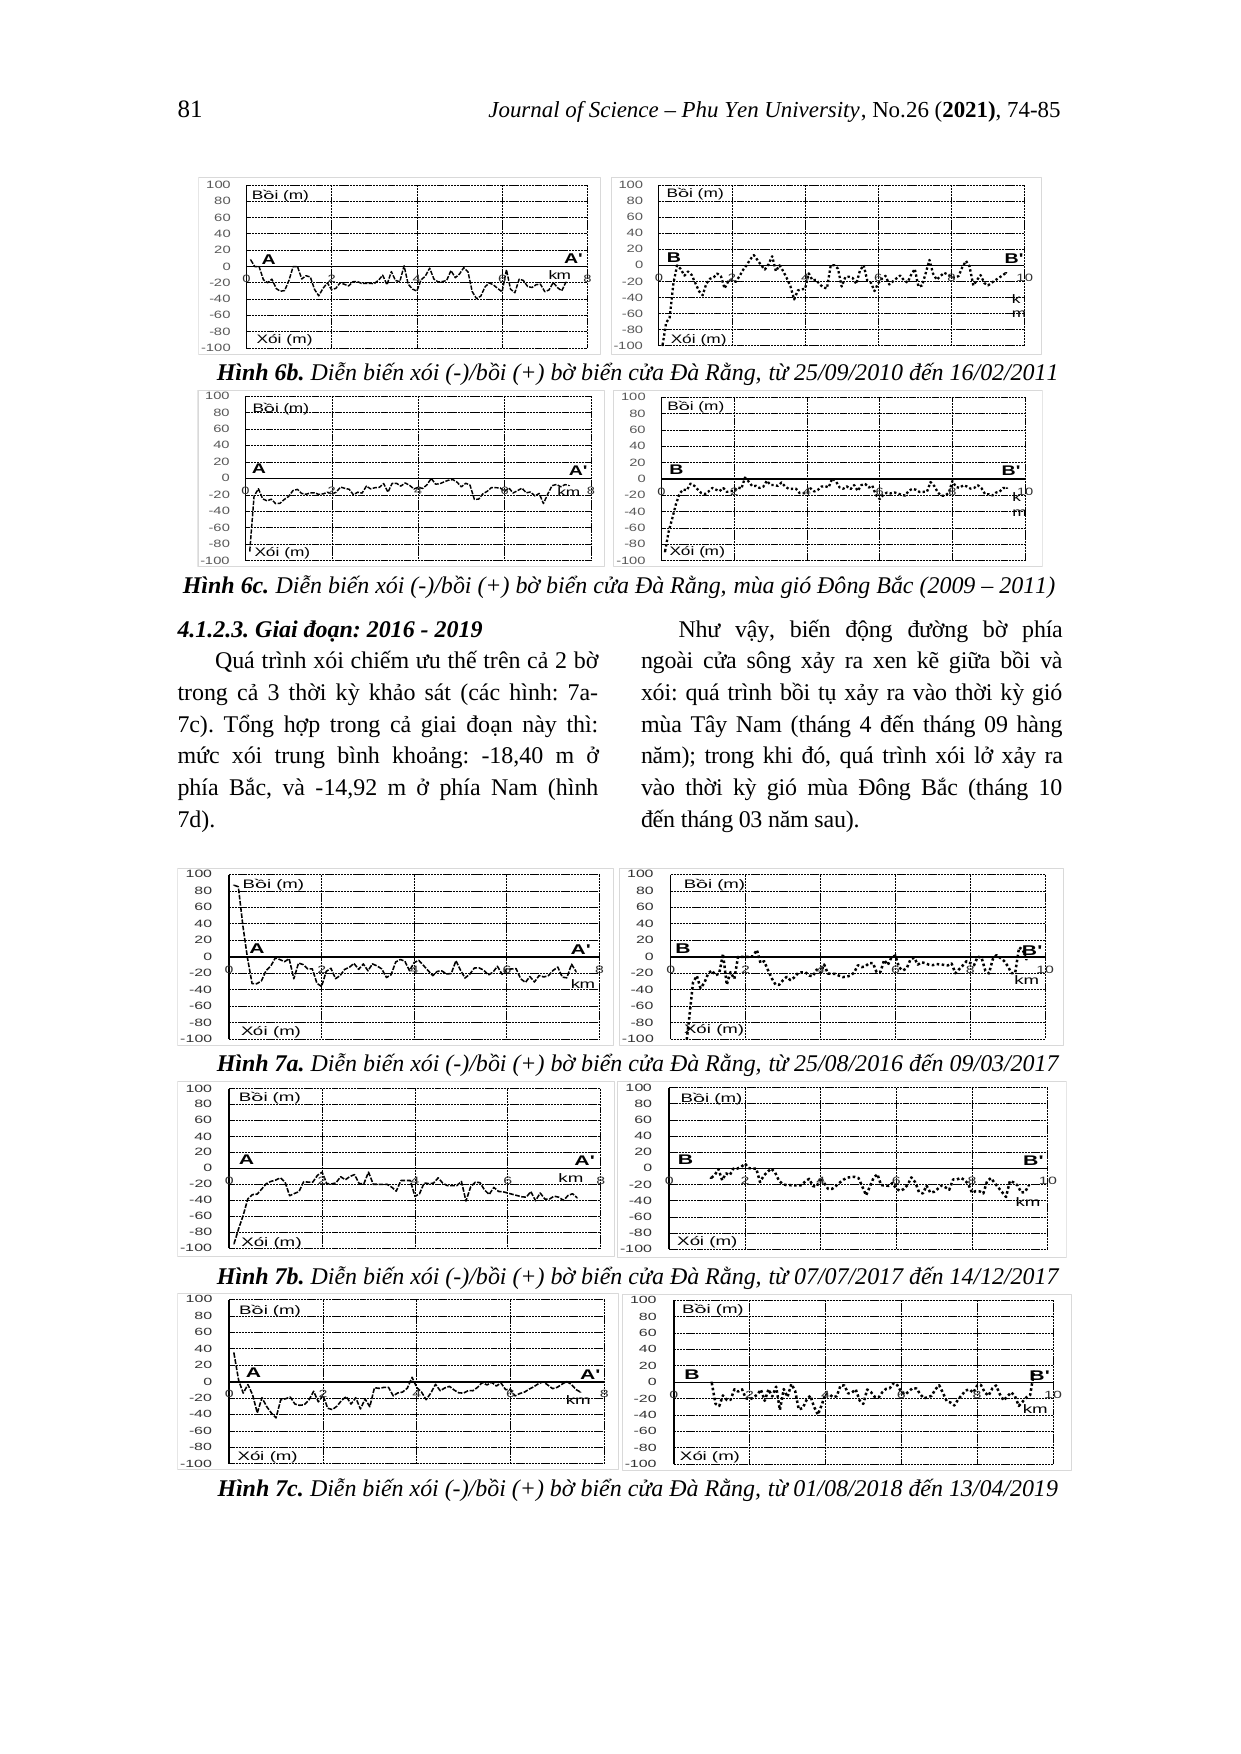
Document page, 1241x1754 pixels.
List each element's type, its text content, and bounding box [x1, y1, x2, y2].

text Hình 7c. Diễn biến xói (-)/bồi (+) bờ biển cửa Đà Rằng, từ 01/08/2018 đến 13/04/2019 [177, 1474, 1063, 1502]
text Hình 7a. Diễn biến xói (-)/bồi (+) bờ biển cửa Đà Rằng, từ 25/08/2016 đến 09/03/2017 [177, 1049, 1063, 1077]
text Hình 7b. Diễn biến xói (-)/bồi (+) bờ biển cửa Đà Rằng, từ 07/07/2017 đến 14/12/2017 [177, 1262, 1063, 1289]
text Hình 6b. Diễn biến xói (-)/bồi (+) bờ biển cửa Đà Rằng, từ 25/09/2010 đến 16/02/2011 [177, 358, 1063, 386]
text Quá trình xói chiếm ưu thế trên cả 2 bờ trong cả 3 thời kỳ khảo sát (các hình: 7a-7c). Tổng hợp trong cả giai đoạn này thì: mức xói trung bình khoảng: -18,40 m ở phía Bắc, và -14,92 m ở phía Nam (hình 7d). [177, 647, 599, 832]
text 4.1.2.3. Giai đoạn: 2016 - 2019 [177, 615, 599, 642]
text Hình 6c. Diễn biến xói (-)/bồi (+) bờ biển cửa Đà Rằng, mùa gió Đông Bắc (2009 – 2011) [177, 571, 1063, 598]
text Như vậy, biến động đường bờ phía ngoài cửa sông xảy ra xen kẽ giữa bồi và xói: quá trình bồi tụ xảy ra vào thời kỳ gió mùa Tây Nam (tháng 4 đến tháng 09 hàng năm); trong khi đó, quá trình xói lở xảy ra vào thời kỳ gió mùa Đông Bắc (tháng 10 đến tháng 03 năm sau). [641, 615, 1063, 832]
